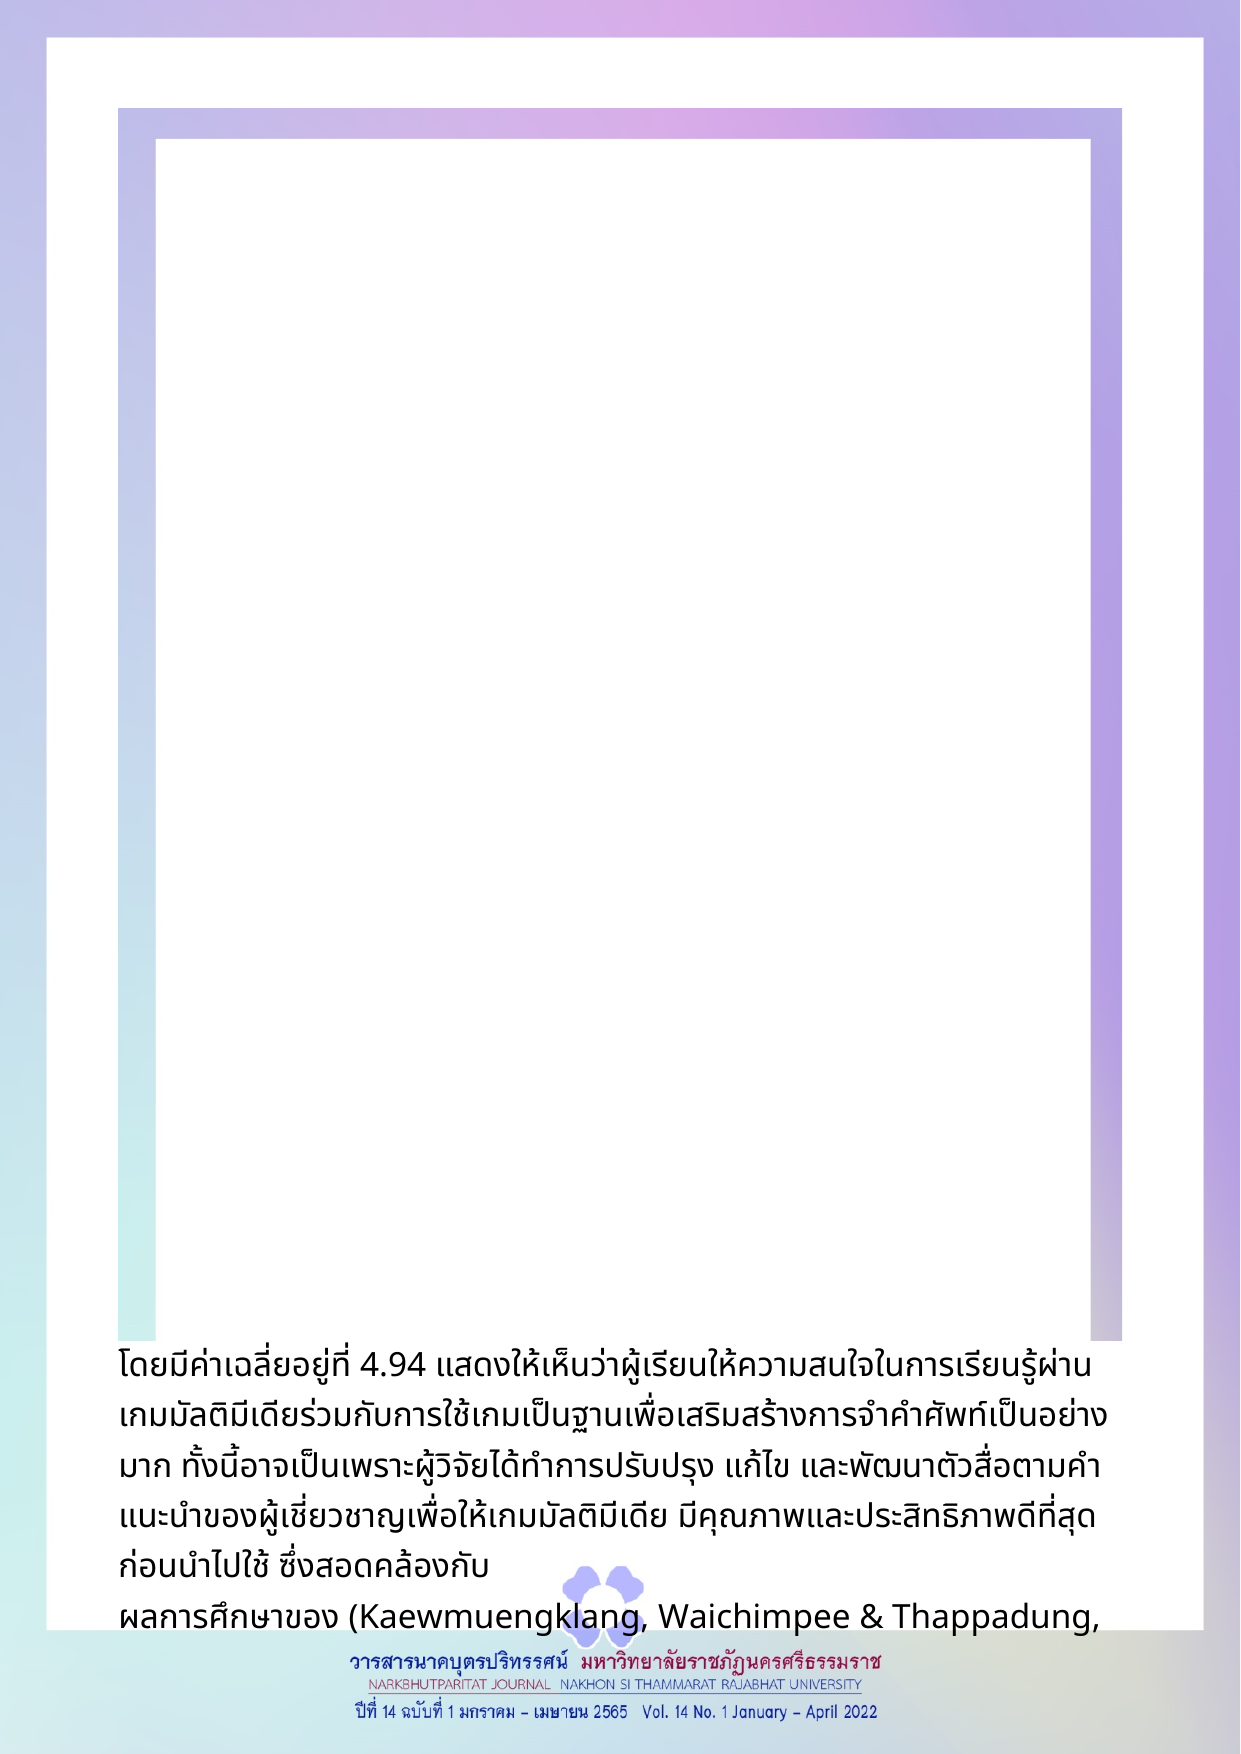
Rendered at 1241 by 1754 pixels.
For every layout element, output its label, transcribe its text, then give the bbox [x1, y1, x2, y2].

picture [0, 0, 1241, 1754]
text ดังนั้นผลจากการประเมินความพึงพอใจของผู้เรียนจากการจัดกิจกรรมการเรียนรู้โดยใช้เกมมัลติมีเดีย ร่วมกับการใช้เกมเป็นฐานเพื่อเสริมสร้างการจำคำศัพท์ของนักเรียนชั้นประถมศึกษาปีที่ 3 อยู่ในระดับความพึงพอใจมากที่สุด โดยมีค่าเฉลี่ยอยู่ที่ 4.94 แสดงให้เห็นว่าผู้เรียนให้ความสนใจในการเรียนรู้ผ่านเกมมัลติมีเดียร่วมกับการใช้เกมเป็นฐานเพื่อเสริมสร้างการจำคำศัพท์เป็นอย่างมาก ทั้งนี้อาจเป็นเพราะผู้วิจัยได้ทำการปรับปรุง แก้ไข และพัฒนาตัวสื่อตามคำแนะนำของผู้เชี่ยวชาญเพื่อให้เกมมัลติมีเดีย มีคุณภาพและประสิทธิภาพดีที่สุดก่อนนำไปใช้ ซึ่งสอดคล้องกับ ผลการศึกษาของ (Kaewmuengklang, Waichimpee & Thappadung, 2009) ได้ศึกษาเกี่ยวกับ การสร้างโปรแกรมซ่อมเสริมบทเรียนประเภทมัลติมีเดียเพื่อส่งเสริมการเรียนรู้คำศัพท์ภาษาอังกฤษสำหรับนักเรียนระดับชั้นมัธยมศึกษาปีที่ 3 และได้ศึกษาความพึงพอใจของนักเรียนต่อการใช้โปรแกรมซ่อมเสริมบทเรียนประเภทมัลติมีเดีย ซึ่งเป็นวัตถุประสงค์ส่วนหนึ่งของงานวิจัย พบว่า ความพึงพอใจของนักเรียนที่มีต่อโปรแกรมซ่อมเสริมบทเรีนประเภทเกมมัลติมีเดียเพื่อพัฒนาการเรียนรู้คำศัพท์ภาษาอังกฤษ โดยรวมมีความพึงพอใจอยู่ในระดับมาก โดยมีค่าเฉลี่ยอยู่ที่ 4.03 แสดงให้เห็นถึงโปรแกรมซ่อมเสริมบทเรียนประเภทมัลติมีเดียช่วยสร้างความกระตือรือร้นต่อการเรียนได้เป็นอย่างดี [118, 1341, 1122, 1643]
